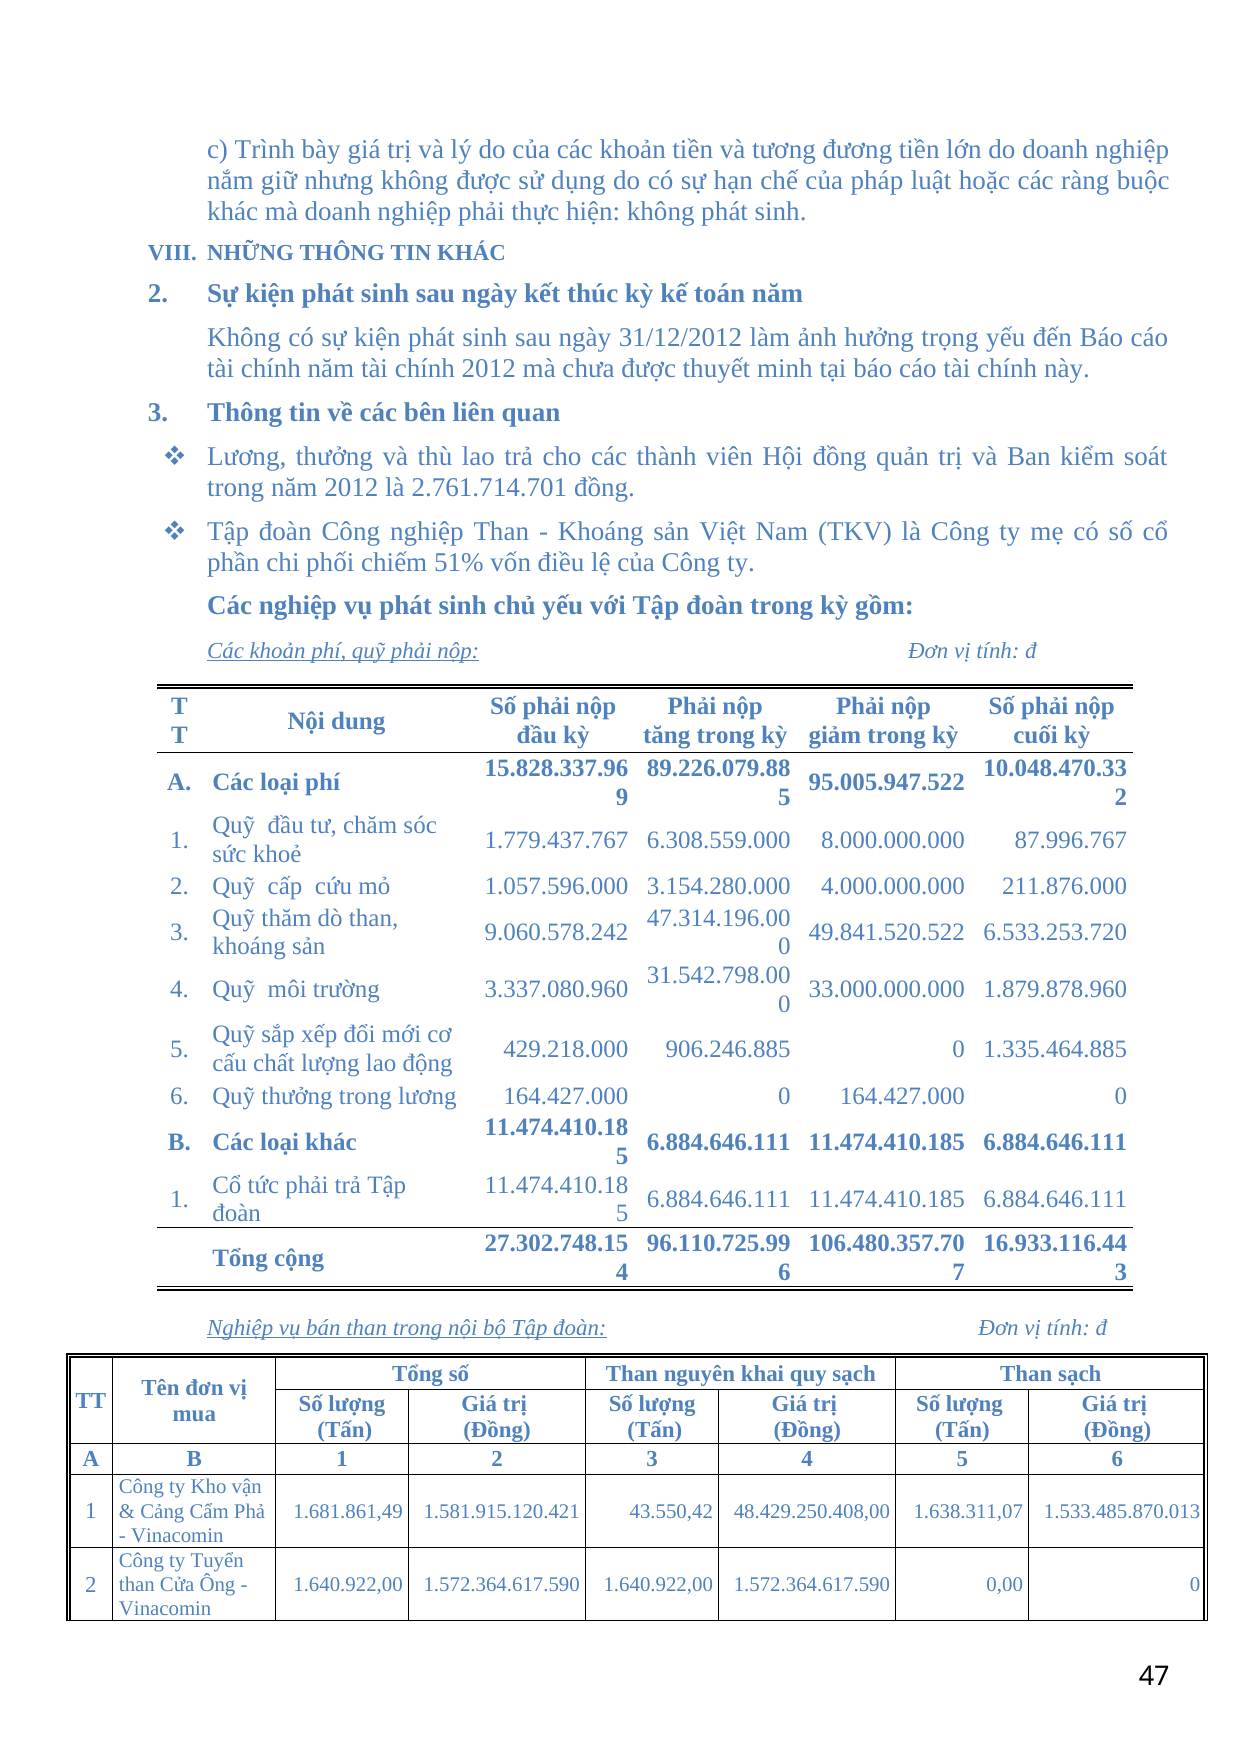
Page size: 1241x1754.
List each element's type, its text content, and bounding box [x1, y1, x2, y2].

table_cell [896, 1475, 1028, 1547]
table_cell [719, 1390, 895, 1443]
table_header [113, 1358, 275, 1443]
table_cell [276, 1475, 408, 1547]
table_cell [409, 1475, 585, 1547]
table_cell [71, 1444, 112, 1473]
text 3. Thông tin về các bên liên quan [148, 396, 1169, 427]
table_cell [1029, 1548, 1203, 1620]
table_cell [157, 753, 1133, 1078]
text 2. Sự kiện phát sinh sau ngày kết thúc kỳ kế toán năm [148, 278, 1169, 309]
list Tập đoàn Công nghiệp Than - Khoáng sản Việt Nam (TKV) là Công ty mẹ có số cổ phần chi phối chiếm 51% vốn điều lệ của Công ty. [162, 514, 1169, 577]
list Lương, thưởng và thù lao trả cho các thành viên Hội đồng quản trị và Ban kiểm soát trong năm 2012 là 2.761.714.701 đồng. [162, 440, 1169, 502]
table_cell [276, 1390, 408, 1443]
text Các khoản phí, quỹ phải nộp: Đơn vị tính: đ [207, 637, 1169, 664]
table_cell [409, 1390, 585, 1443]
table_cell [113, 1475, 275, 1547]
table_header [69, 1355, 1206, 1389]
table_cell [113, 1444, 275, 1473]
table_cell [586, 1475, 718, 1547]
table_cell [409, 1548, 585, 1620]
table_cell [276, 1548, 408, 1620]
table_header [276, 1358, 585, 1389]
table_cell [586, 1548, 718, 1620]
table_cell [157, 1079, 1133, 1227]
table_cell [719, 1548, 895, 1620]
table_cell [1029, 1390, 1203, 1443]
text c) Trình bày giá trị và lý do của các khoản tiền và tương đương tiền lớn do doanh nghiệp nắm giữ nhưng không được sử dụng do có sự hạn chế của pháp luật hoặc các ràng buộc khác mà doanh nghiệp phải thực hiện: không phát sinh. [148, 133, 1169, 226]
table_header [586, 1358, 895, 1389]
text Không có sự kiện phát sinh sau ngày 31/12/2012 làm ảnh hưởng trọng yếu đến Báo cáo tài chính năm tài chính 2012 mà chưa được thuyết minh tại báo cáo tài chính này. [148, 321, 1169, 383]
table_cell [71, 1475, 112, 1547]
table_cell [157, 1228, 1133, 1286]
text VIII. NHỮNG THÔNG TIN KHÁC [148, 239, 1169, 265]
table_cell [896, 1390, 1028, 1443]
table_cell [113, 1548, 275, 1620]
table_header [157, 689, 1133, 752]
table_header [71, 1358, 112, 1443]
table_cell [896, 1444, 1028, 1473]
text Nghiệp vụ bán than trong nội bộ Tập đoàn: Đơn vị tính: đ [207, 1315, 1169, 1340]
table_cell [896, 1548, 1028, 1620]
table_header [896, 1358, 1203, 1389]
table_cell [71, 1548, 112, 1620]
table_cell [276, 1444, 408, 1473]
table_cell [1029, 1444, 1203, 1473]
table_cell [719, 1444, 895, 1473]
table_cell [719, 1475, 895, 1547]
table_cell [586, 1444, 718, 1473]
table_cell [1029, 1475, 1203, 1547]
text Các nghiệp vụ phát sinh chủ yếu với Tập đoàn trong kỳ gồm: [207, 589, 1169, 621]
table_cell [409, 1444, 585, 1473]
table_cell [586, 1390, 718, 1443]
